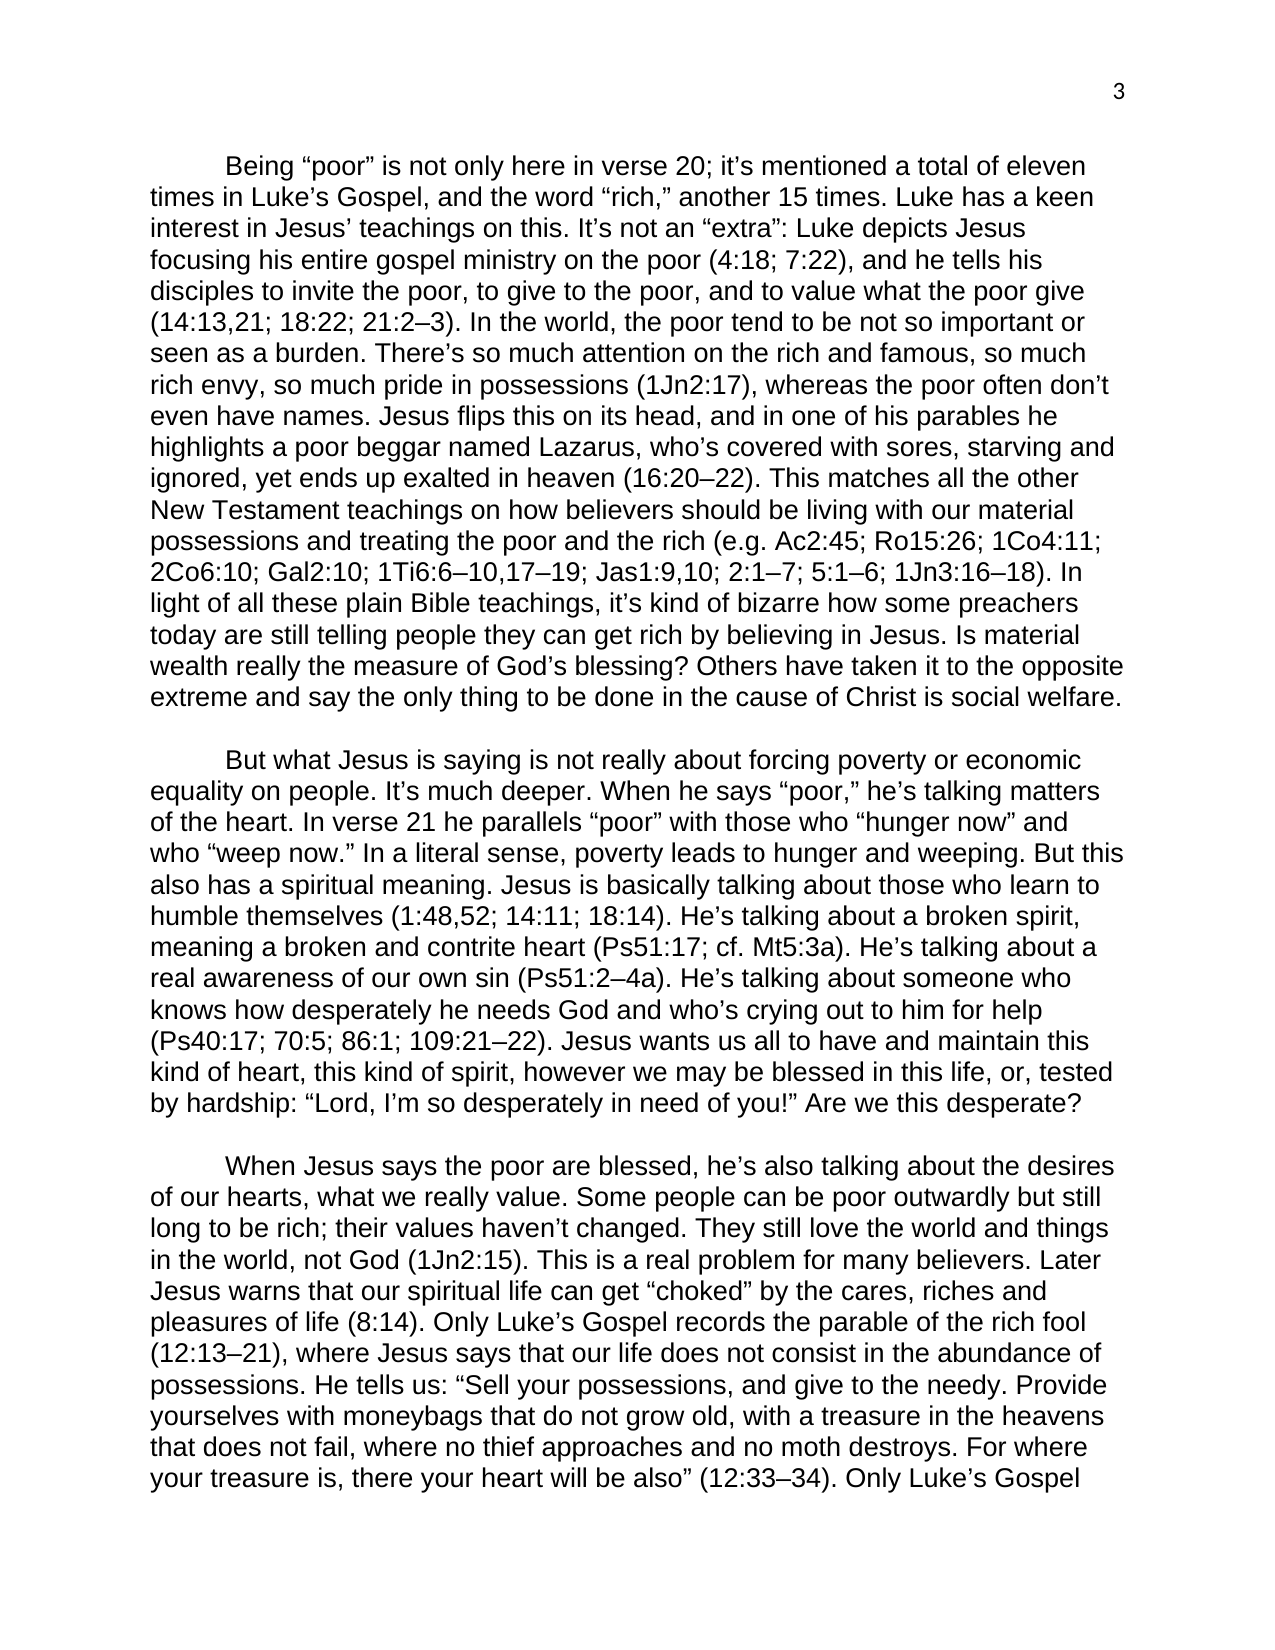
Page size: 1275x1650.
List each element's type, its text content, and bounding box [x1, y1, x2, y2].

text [150, 1150, 1125, 1494]
text But what Jesus is saying is not really about forcing poverty or economic equality on people. It’s much deeper. When he says “poor,” he’s talking matters of the heart. In verse 21 he parallels “poor” with those who “hunger now” and who “weep now.” In a literal sense, poverty leads to hunger and weeping. But this also has a spiritual meaning. Jesus is basically talking about those who learn to humble themselves (1:48,52; 14:11; 18:14). He’s talking about a broken spirit, meaning a broken and contrite heart (Ps51:17; cf. Mt5:3a). He’s talking about a real awareness of our own sin (Ps51:2–4a). He’s talking about someone who knows how desperately he needs God and who’s crying out to him for help (Ps40:17; 70:5; 86:1; 109:21–22). Jesus wants us all to have and maintain this kind of heart, this kind of spirit, however we may be blessed in this life, or, tested by hardship: “Lord, I’m so desperately in need of you!” Are we this desperate? [150, 744, 1125, 1119]
text Being “poor” is not only here in verse 20; it’s mentioned a total of eleven times in Luke’s Gospel, and the word “rich,” another 15 times. Luke has a keen interest in Jesus’ teachings on this. It’s not an “extra”: Luke depicts Jesus focusing his entire gospel ministry on the poor (4:18; 7:22), and he tells his disciples to invite the poor, to give to the poor, and to value what the poor give (14:13,21; 18:22; 21:2–3). In the world, the poor tend to be not so important or seen as a burden. There’s so much attention on the rich and famous, so much rich envy, so much pride in possessions (1Jn2:17), whereas the poor often don’t even have names. Jesus flips this on its head, and in one of his parables he highlights a poor beggar named Lazarus, who’s covered with sores, starving and ignored, yet ends up exalted in heaven (16:20–22). This matches all the other New Testament teachings on how believers should be living with our material possessions and treating the poor and the rich (e.g. Ac2:45; Ro15:26; 1Co4:11; 2Co6:10; Gal2:10; 1Ti6:6–10,17–19; Jas1:9,10; 2:1–7; 5:1–6; 1Jn3:16–18). In light of all these plain Bible teachings, it’s kind of bizarre how some preachers today are still telling people they can get rich by believing in Jesus. Is material wealth really the measure of God’s blessing? Others have taken it to the opposite extreme and say the only thing to be done in the cause of Christ is social welfare. [150, 150, 1125, 712]
